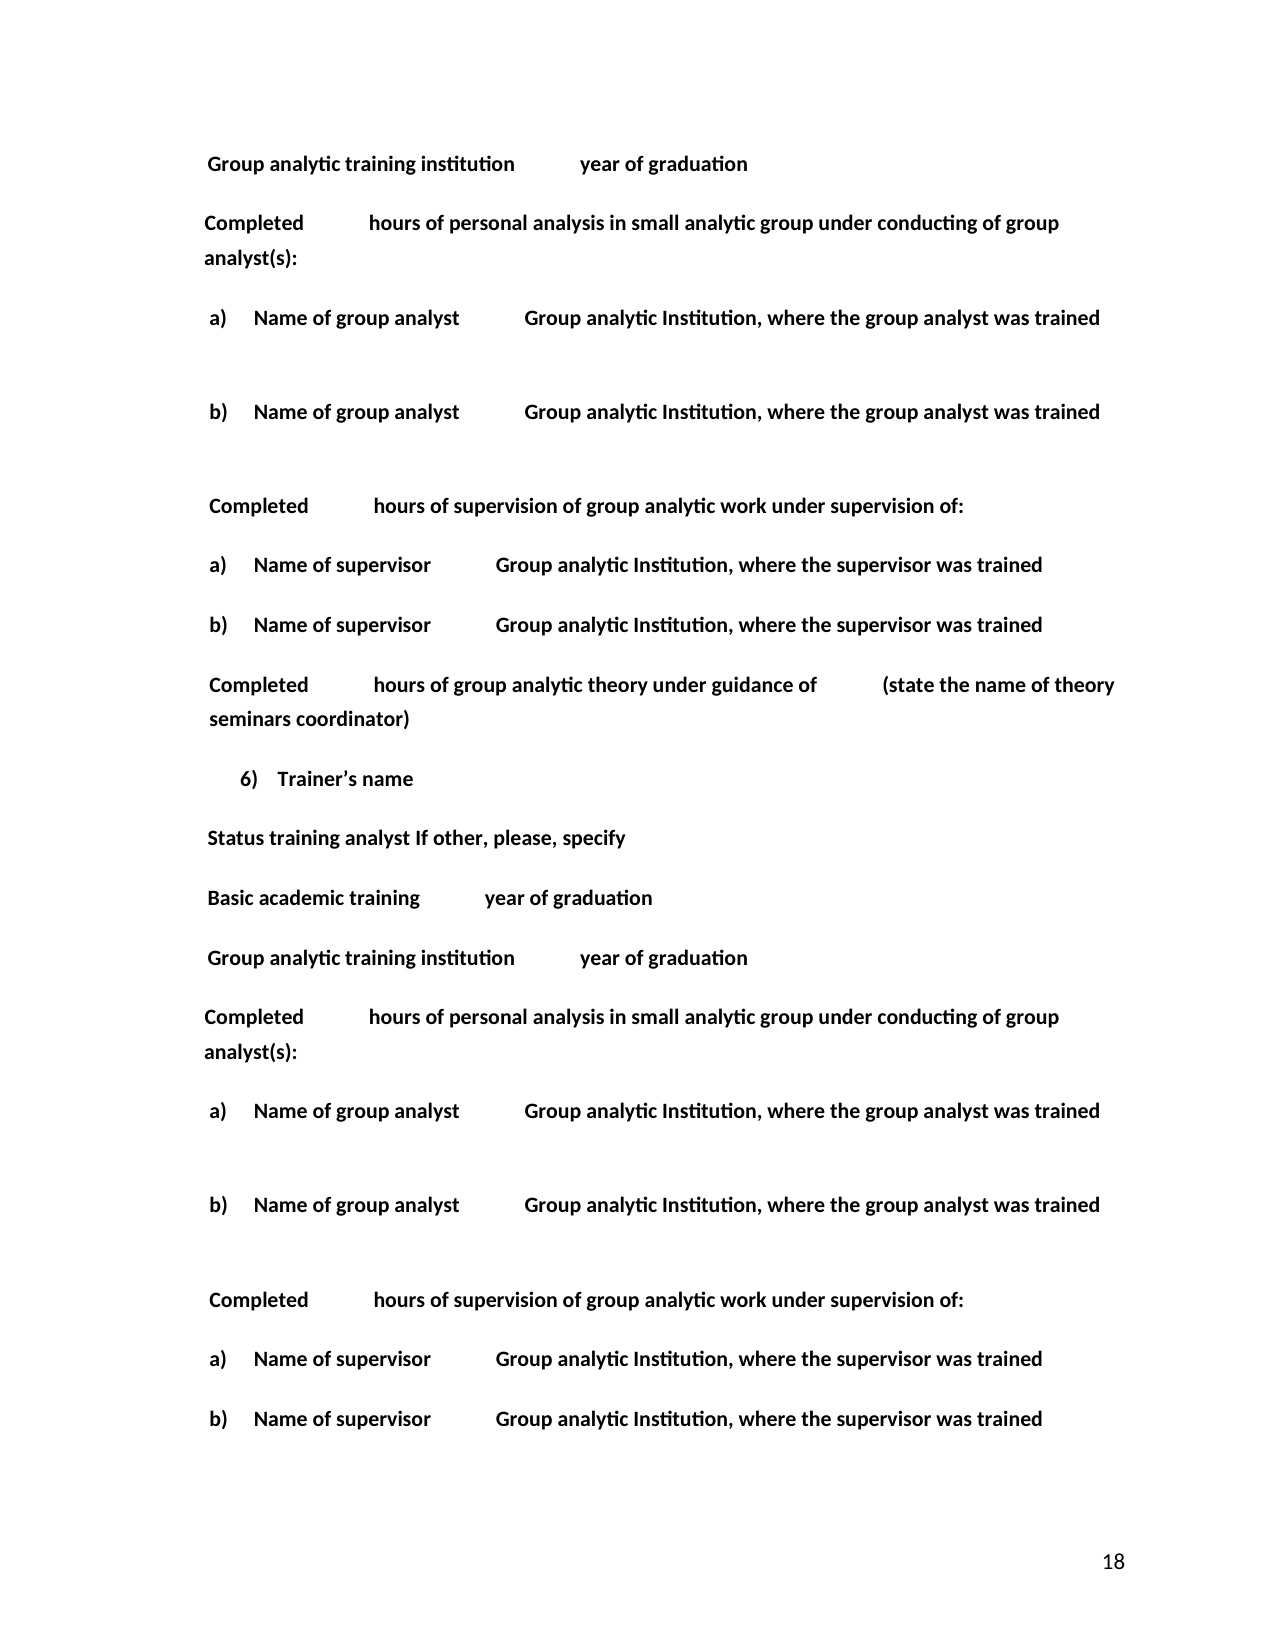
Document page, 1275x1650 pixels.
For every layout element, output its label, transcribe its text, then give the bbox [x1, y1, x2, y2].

list Name of supervisor Group analytic Institution, where the supervisor was trained [209, 1405, 1125, 1432]
list Name of supervisor Group analytic Institution, where the supervisor was trained [209, 552, 1125, 578]
list Group analytic training institution year of graduation [202, 944, 1125, 970]
list Status If other, please, specify [202, 824, 1125, 851]
list Completed hours of supervision of group analytic work under supervision of: [209, 492, 1125, 519]
list Name of supervisor Group analytic Institution, where the supervisor was trained [209, 1345, 1125, 1372]
list Name of supervisor Group analytic Institution, where the supervisor was trained [209, 611, 1125, 638]
list Name of group analyst Group analytic Institution, where the group analyst was trained [209, 1192, 1125, 1253]
list Completed hours of supervision of group analytic work under supervision of: [209, 1286, 1125, 1312]
list Completed hours of personal analysis in small analytic group under conducting of group analyst(s): [165, 209, 1125, 271]
list Group analytic training institution year of graduation [202, 150, 1125, 177]
list Basic academic training year of graduation [202, 884, 1125, 911]
list Name of group analyst Group analytic Institution, where the group analyst was trained [209, 304, 1125, 365]
list Completed hours of group analytic theory under guidance of (state the name of theory seminars coordinator) [209, 671, 1125, 732]
list Completed hours of personal analysis in small analytic group under conducting of group analyst(s): [165, 1003, 1125, 1064]
list Name of group analyst Group analytic Institution, where the group analyst was trained [209, 1097, 1125, 1159]
list Trainer’s name [240, 765, 1125, 792]
list Name of group analyst Group analytic Institution, where the group analyst was trained [209, 398, 1125, 459]
